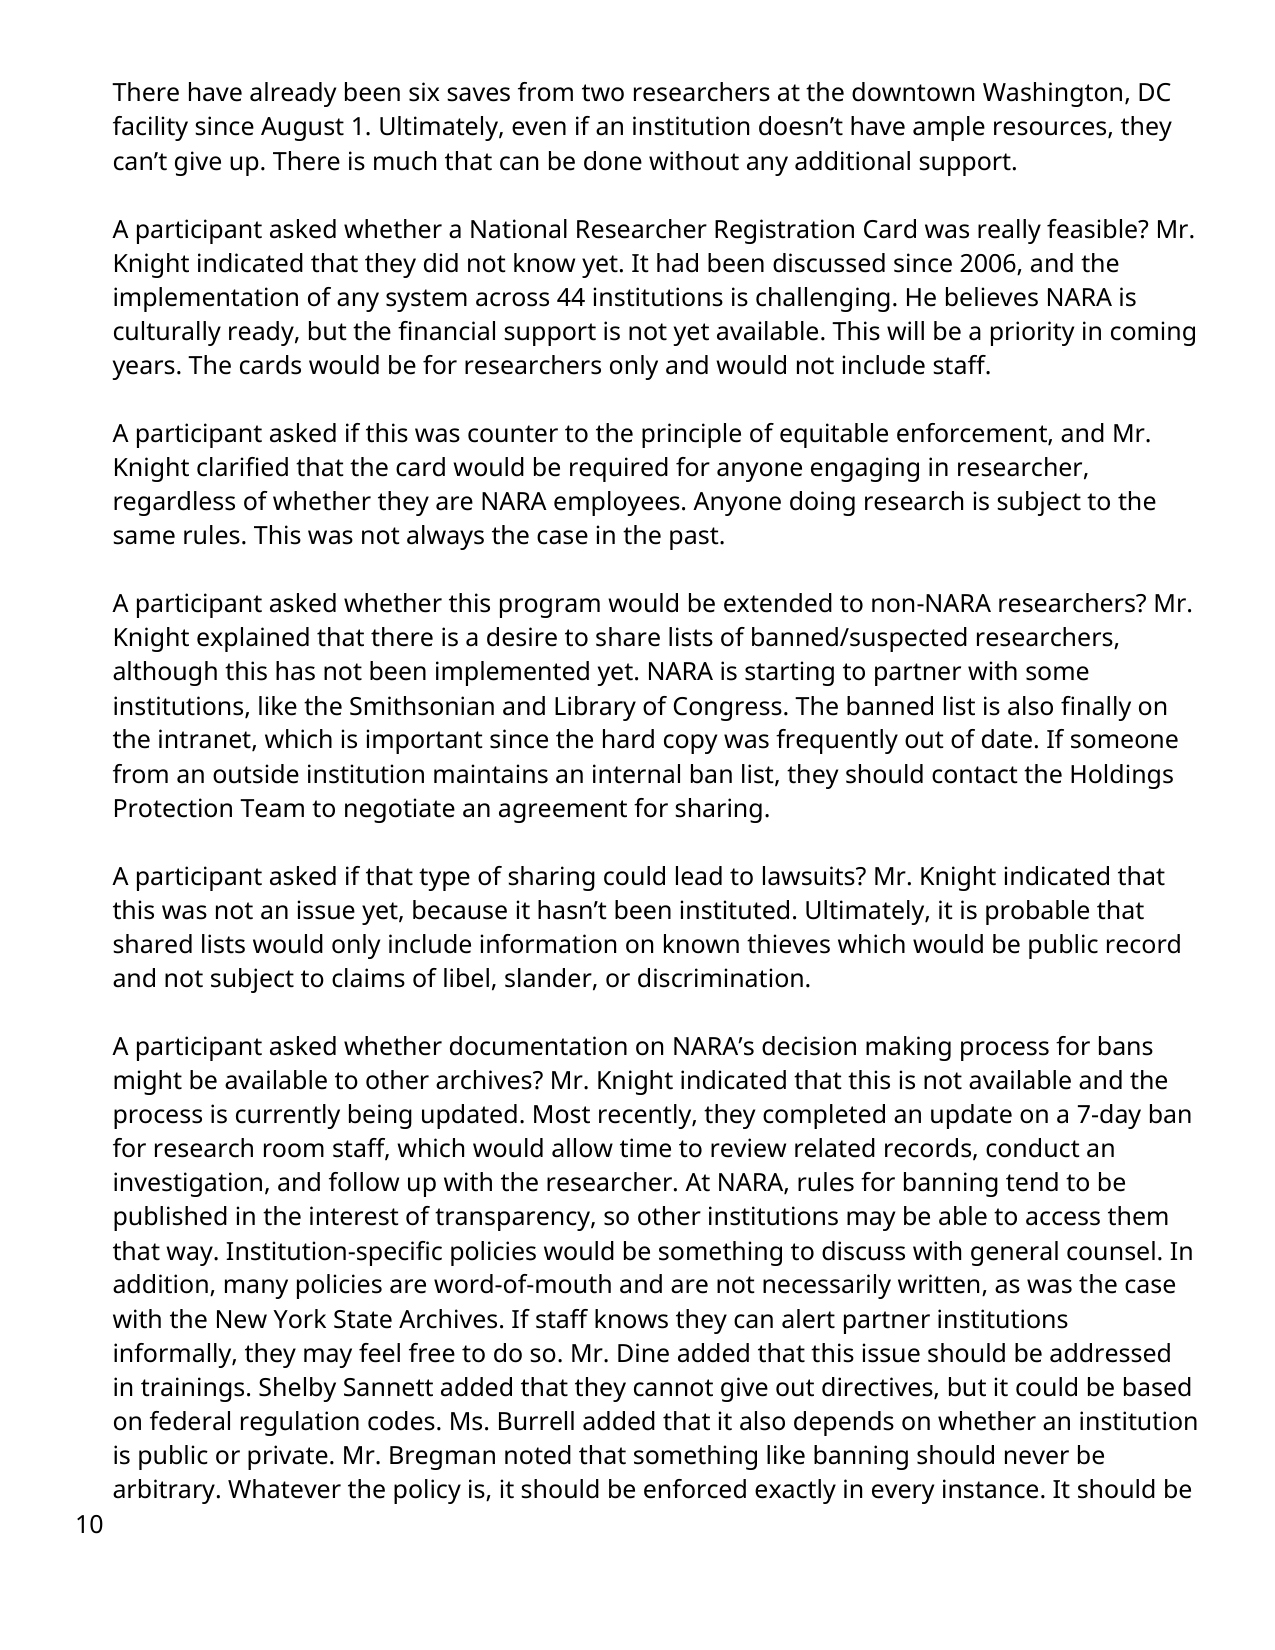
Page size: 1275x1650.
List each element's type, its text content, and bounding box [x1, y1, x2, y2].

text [112, 75, 1200, 177]
text A participant asked if that type of sharing could lead to lawsuits? Mr. Knight indicated that this was not an issue yet, because it hasn’t been instituted. Ultimately, it is probable that shared lists would only include information on known thieves which would be public record and not subject to claims of libel, slander, or discrimination. [112, 858, 1200, 995]
text A participant asked whether this program would be extended to non-NARA researchers? Mr. Knight explained that there is a desire to share lists of banned/suspected researchers, although this has not been implemented yet. NARA is starting to partner with some institutions, like the Smithsonian and Library of Congress. The banned list is also finally on the intranet, which is important since the hard copy was frequently out of date. If someone from an outside institution maintains an internal ban list, they should contact the Holdings Protection Team to negotiate an agreement for sharing. [112, 586, 1200, 824]
text A participant asked whether a National Researcher Registration Card was really feasible? Mr. Knight indicated that they did not know yet. It had been discussed since 2006, and the implementation of any system across 44 institutions is challenging. He believes NARA is culturally ready, but the financial support is not yet available. This will be a priority in coming years. The cards would be for researchers only and would not include staff. [112, 211, 1200, 382]
text A participant asked if this was counter to the principle of equitable enforcement, and Mr. Knight clarified that the card would be required for anyone engaging in researcher, regardless of whether they are NARA employees. Anyone doing research is subject to the same rules. This was not always the case in the past. [112, 416, 1200, 552]
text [112, 1029, 1200, 1506]
